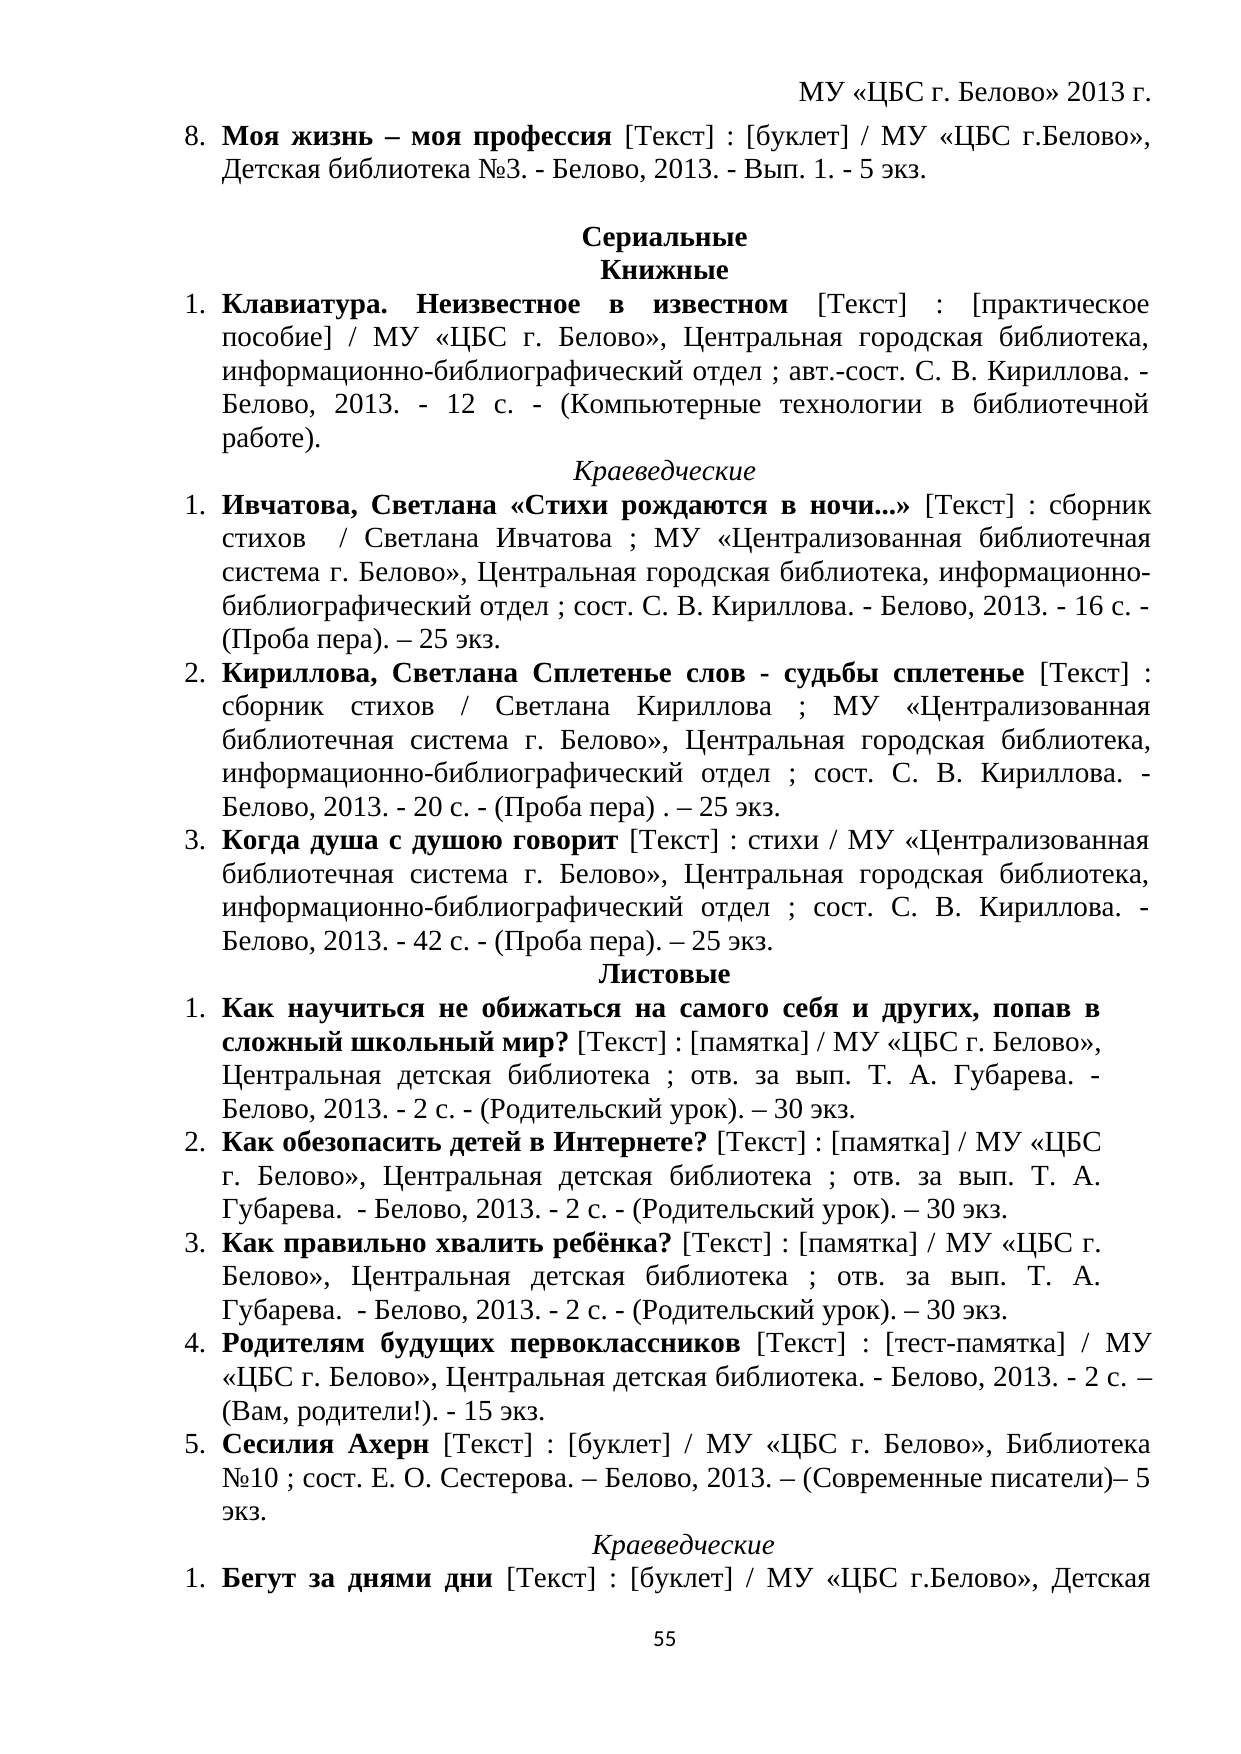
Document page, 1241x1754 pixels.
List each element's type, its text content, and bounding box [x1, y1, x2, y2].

text Книжные [177, 252, 1152, 286]
list Когда душа с душою говорит [Текст] : стихи / МУ «Централизованная библиотечная система г. Белово», Центральная городская библиотека, информационно-библиографический отдел ; сост. С. В. Кириллова. - Белово, 2013. - 42 с. - (Проба пера). – 25 экз. [184, 822, 1150, 957]
list Как правильно хвалить ребёнка? [Текст] : [памятка] / МУ «ЦБС г. Белово», Центральная детская библиотека ; отв. за вып. Т. А. Губарева. - Белово, 2013. - 2 с. - (Родительский урок). – 30 экз. [184, 1225, 1102, 1326]
list Как обезопасить детей в Интернете? [Текст] : [памятка] / МУ «ЦБС г. Белово», Центральная детская библиотека ; отв. за вып. Т. А. Губарева. - Белово, 2013. - 2 с. - (Родительский урок). – 30 экз. [184, 1124, 1102, 1225]
list Родителям будущих первоклассников [Текст] : [тест-памятка] / МУ «ЦБС г. Белово», Центральная детская библиотека. - Белово, 2013. - 2 с. – (Вам, родители!). - 15 экз. [184, 1326, 1152, 1426]
list Кириллова, Светлана Сплетенье слов - судьбы сплетенье [Текст] : сборник стихов / Светлана Кириллова ; МУ «Централизованная библиотечная система г. Белово», Центральная городская библиотека, информационно-библиографический отдел ; сост. С. В. Кириллова. - Белово, 2013. - 20 с. - (Проба пера) . – 25 экз. [184, 655, 1152, 822]
list Ивчатова, Светлана «Стихи рождаются в ночи...» [Текст] : сборник стихов / Светлана Ивчатова ; МУ «Централизованная библиотечная система г. Белово», Центральная городская библиотека, информационно-библиографический отдел ; сост. С. В. Кириллова. - Белово, 2013. - 16 с. - (Проба пера). – 25 экз. [184, 487, 1152, 655]
list Сесилия Ахерн [Текст] : [буклет] / МУ «ЦБС г. Белово», Библиотека №10 ; сост. Е. О. Сестерова. – Белово, 2013. – (Современные писатели)– 5 экз. [184, 1426, 1152, 1527]
text Сериальные [177, 219, 1152, 252]
text Листовые [177, 957, 1152, 990]
list Клавиатура. Неизвестное в известном [Текст] : [практическое пособие] / МУ «ЦБС г. Белово», Центральная городская библиотека, информационно-библиографический отдел ; авт.-сост. С. В. Кириллова. - Белово, 2013. - 12 с. - (Компьютерные технологии в библиотечной работе). [184, 286, 1150, 453]
text Краеведческие [177, 453, 1152, 487]
list Моя жизнь – моя профессия [Текст] : [буклет] / МУ «ЦБС г.Белово», Детская библиотека №3. - Белово, 2013. - Вып. 1. - 5 экз. [184, 118, 1152, 185]
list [184, 1560, 1152, 1594]
text Краеведческие [215, 1527, 1152, 1560]
list Как научиться не обижаться на самого себя и других, попав в сложный школьный мир? [Текст] : [памятка] / МУ «ЦБС г. Белово», Центральная детская библиотека ; отв. за вып. Т. А. Губарева. - Белово, 2013. - 2 с. - (Родительский урок). – 30 экз. [184, 990, 1102, 1124]
